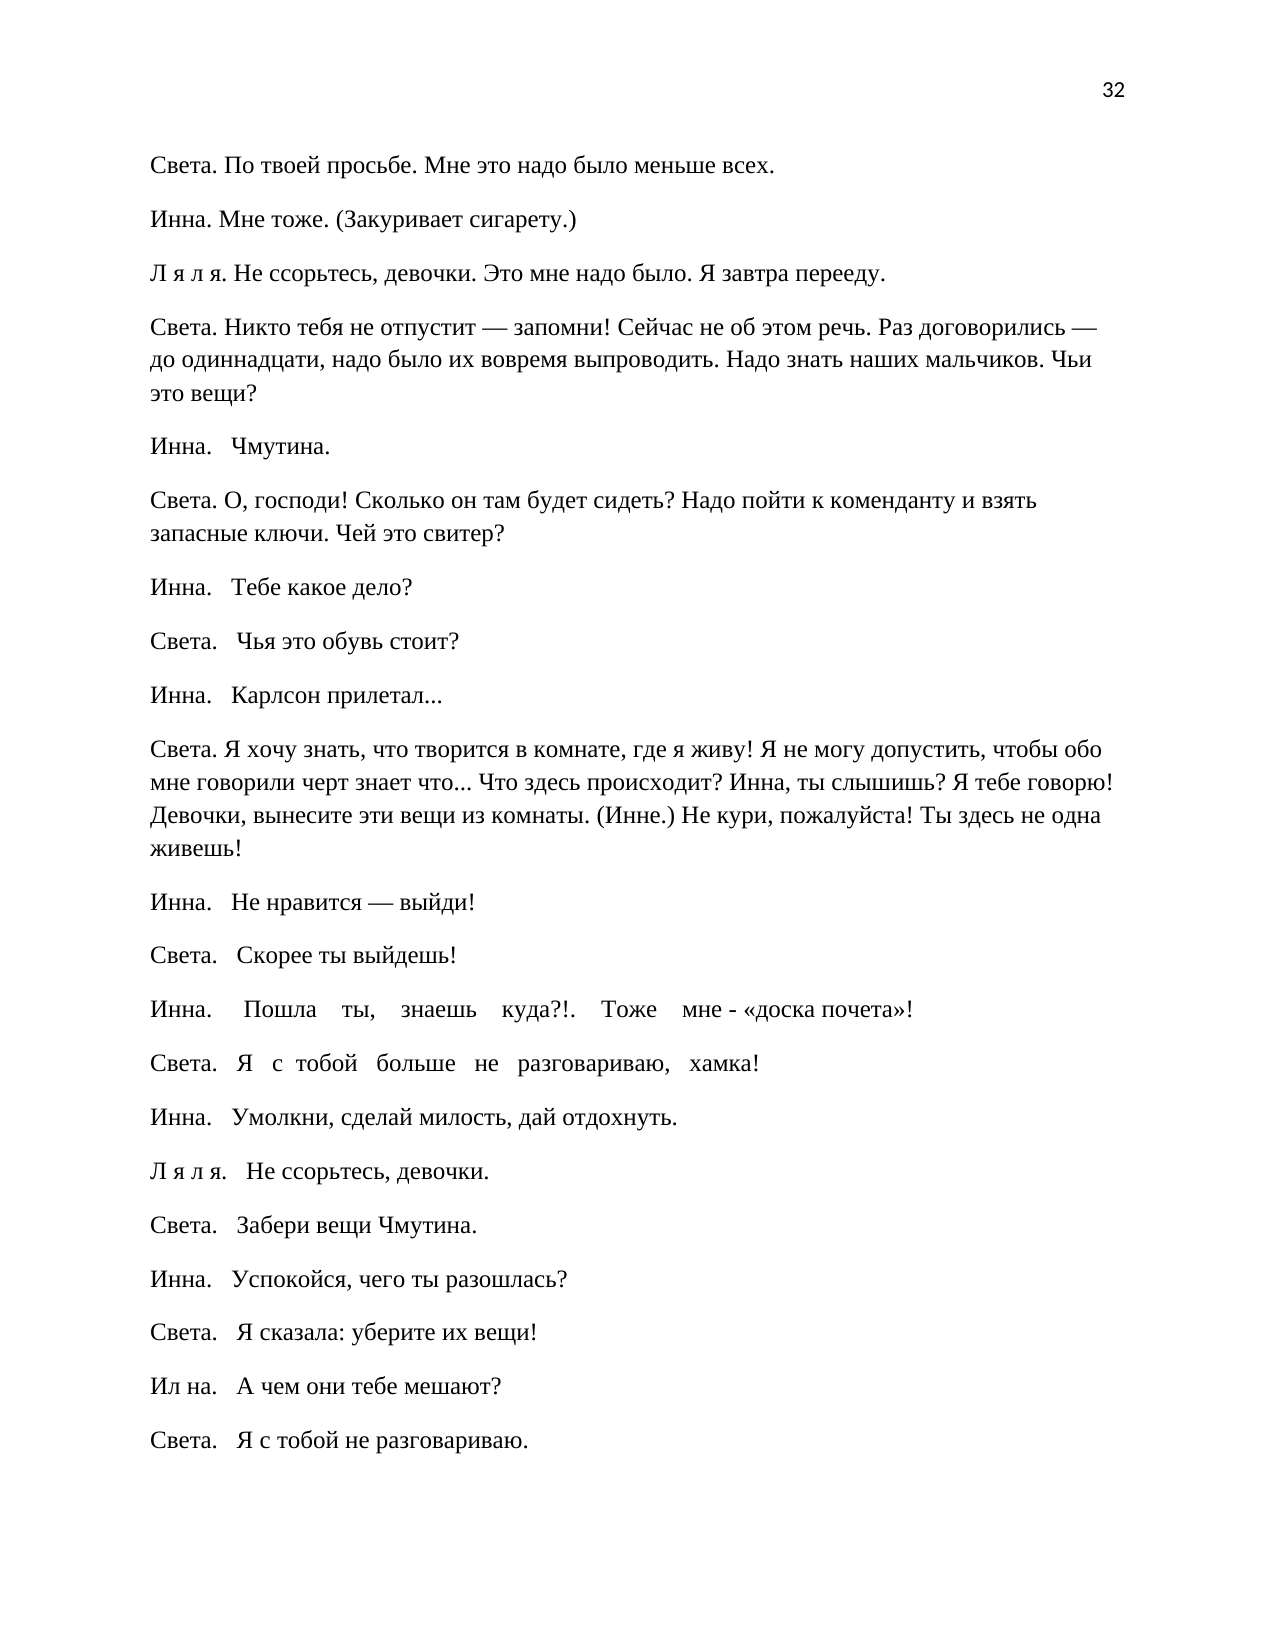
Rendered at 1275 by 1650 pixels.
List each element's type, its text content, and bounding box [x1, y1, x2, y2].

text Инна. Чмутина. [150, 431, 1125, 460]
text Света. Забери вещи Чмутина. [150, 1210, 1125, 1238]
text Инна. Тебе какое дело? [150, 572, 1125, 601]
text Инна. Успокойся, чего ты разошлась? [150, 1264, 1125, 1292]
text Ил на. А чем они тебе мешают? [150, 1371, 1125, 1400]
text Света. Я с тобой больше не разговариваю, хамка! [150, 1048, 1125, 1077]
text Инна. Мне тоже. (Закуривает сигарету.) [150, 204, 1125, 233]
text Света. Я хочу знать, что творится в комнате, где я живу! Я не могу допустить, чтобы обо мне говорили черт знает что... Что здесь происходит? Инна, ты слышишь? Я тебе говорю! Девочки, вынесите эти вещи из комнаты. (Инне.) Не кури, пожалуйста! Ты здесь не одна живешь! [150, 734, 1125, 862]
text Света. Я с тобой не разговариваю. [150, 1425, 1125, 1454]
text Света. Я сказала: уберите их вещи! [150, 1317, 1125, 1346]
text Инна. Умолкни, сделай милость, дай отдохнуть. [150, 1102, 1125, 1131]
text Света. О, господи! Сколько он там будет сидеть? Надо пойти к коменданту и взять запасные ключи. Чей это свитер? [150, 485, 1125, 547]
text Л я л я. Не ссорьтесь, девочки. [150, 1156, 1125, 1185]
text Света. Скорее ты выйдешь! [150, 941, 1125, 969]
text Л я л я. Не ссорьтесь, девочки. Это мне надо было. Я завтра перееду. [150, 258, 1125, 286]
text Инна. Пошла ты, знаешь куда?!. Тоже мне - «доска почета»! [150, 994, 1125, 1023]
text Света. Никто тебя не отпустит — запомни! Сейчас не об этом речь. Раз договорились — до одиннадцати, надо было их вовремя выпроводить. Надо знать наших мальчиков. Чьи это вещи? [150, 312, 1125, 406]
text Инна. Не нравится — выйди! [150, 887, 1125, 915]
text Света. Чья это обувь стоит? [150, 626, 1125, 655]
text Инна. Карлсон прилетал... [150, 680, 1125, 709]
text Света. По твоей просьбе. Мне это надо было меньше всех. [150, 150, 1125, 179]
